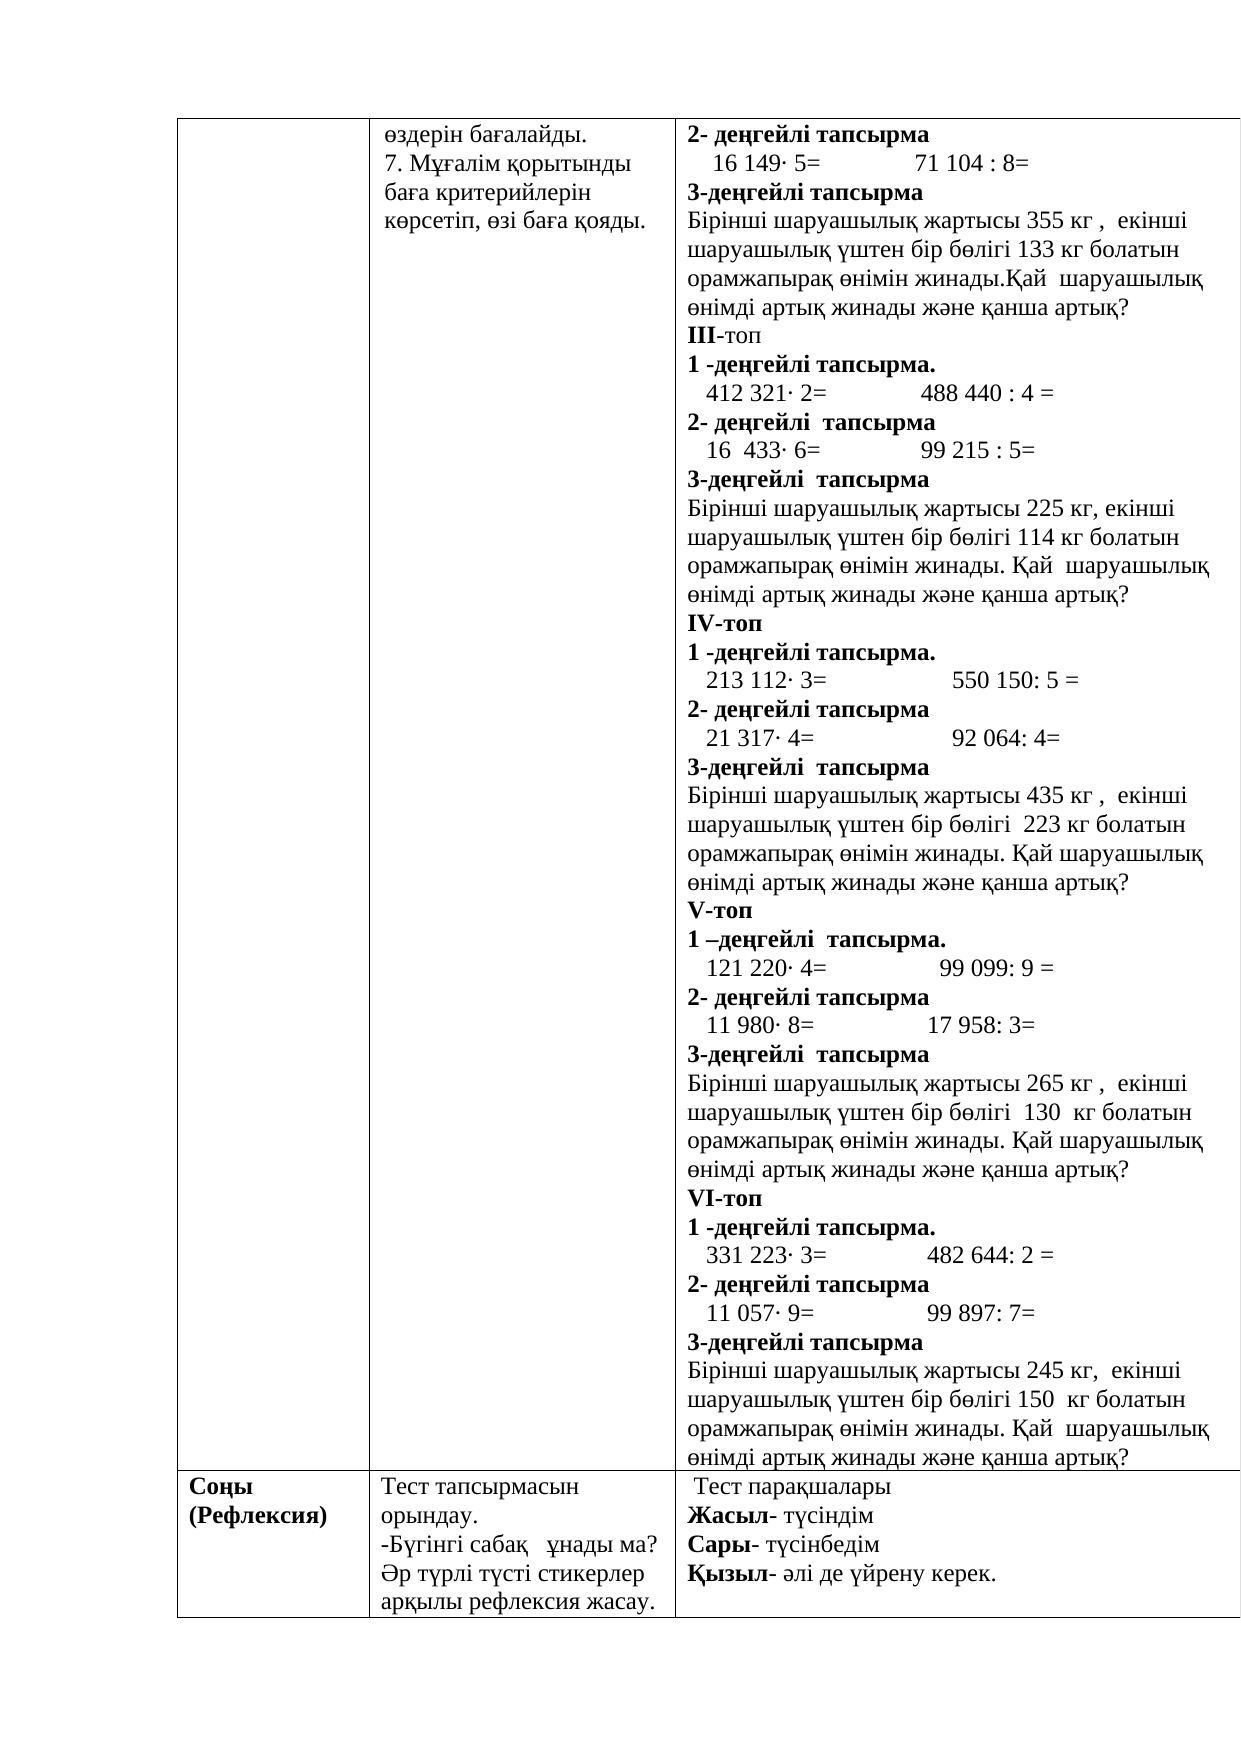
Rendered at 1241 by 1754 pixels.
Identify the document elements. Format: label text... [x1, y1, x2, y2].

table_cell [178, 119, 369, 1470]
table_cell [676, 119, 1240, 1470]
table_cell Тест парақшалары Жасыл- түсіндім Сары- түсінбедім Қызыл- әлі де үйрену керек. [676, 1471, 1240, 1617]
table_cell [370, 119, 675, 1470]
table_cell Соңы (Рефлексия) [178, 1471, 369, 1617]
table_cell Тест тапсырмасын орындау. -Бүгінгі сабақ ұнады ма? Әр түрлі түсті стикерлер арқылы рефлексия жасау. [370, 1471, 675, 1617]
